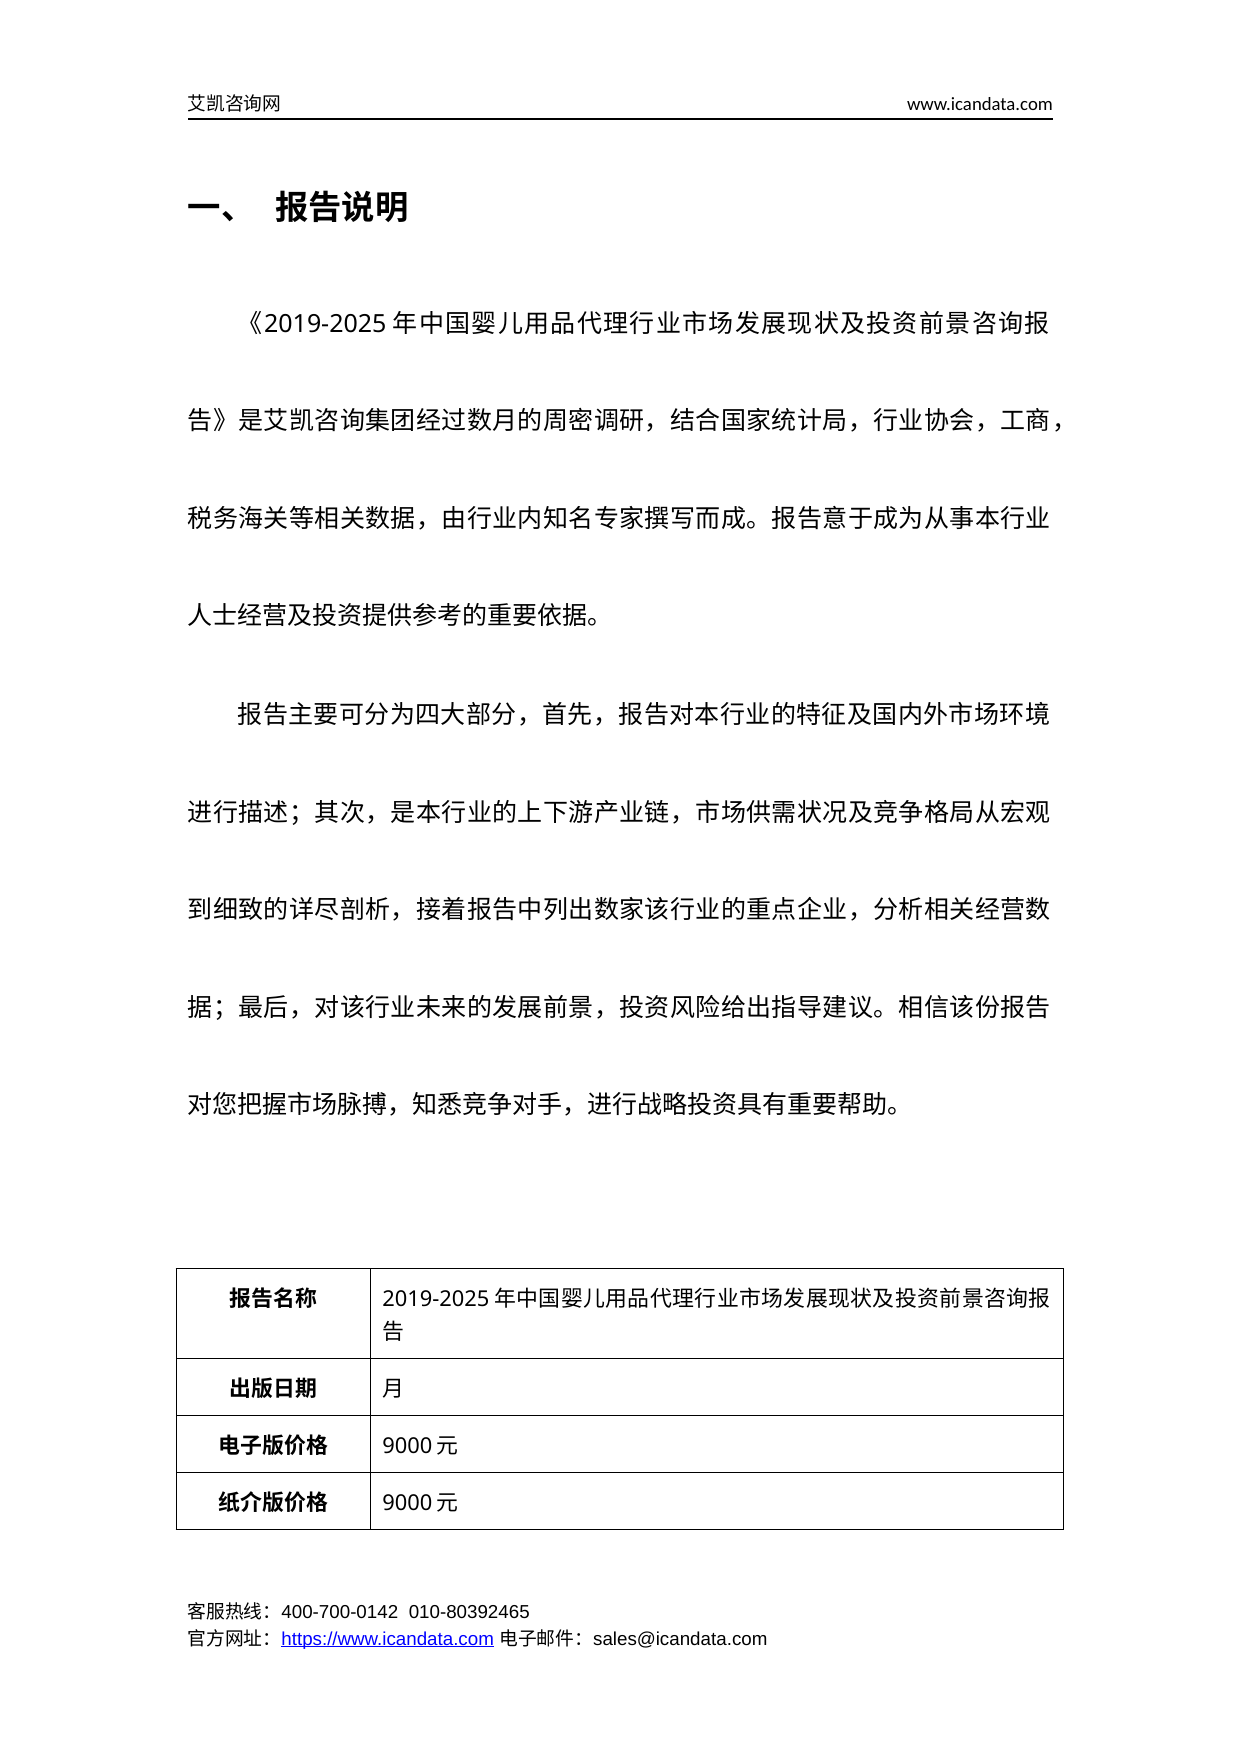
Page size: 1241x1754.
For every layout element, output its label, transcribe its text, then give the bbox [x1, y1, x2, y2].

table_cell 电子版价格 [177, 1416, 370, 1472]
table_header 2019-2025年中国婴儿用品代理行业市场发展现状及投资前景咨询报告 [371, 1269, 1063, 1358]
text 报告主要可分为四大部分，首先，报告对本行业的特征及国内外市场环境进行描述；其次，是本行业的上下游产业链，市场供需状况及竞争格局从宏观到细致的详尽剖析，接着报告中列出数家该行业的重点企业，分析相关经营数据；最后，对该行业未来的发展前景，投资风险给出指导建议。相信该份报告对您把握市场脉搏，知悉竞争对手，进行战略投资具有重要帮助。 [187, 681, 1053, 1136]
table_cell 月 [371, 1359, 1063, 1415]
table_cell 出版日期 [177, 1359, 370, 1415]
table_header 报告名称 [177, 1269, 370, 1358]
table_cell 9000元 [371, 1416, 1063, 1472]
text 《2019-2025年中国婴儿用品代理行业市场发展现状及投资前景咨询报告》是艾凯咨询集团经过数月的周密调研，结合国家统计局，行业协会，工商，税务海关等相关数据，由行业内知名专家撰写而成。报告意于成为从事本行业人士经营及投资提供参考的重要依据。 [187, 289, 1053, 646]
subtitle 报告说明 [187, 172, 1053, 237]
table_cell 纸介版价格 [177, 1473, 370, 1529]
table_cell 9000元 [371, 1473, 1063, 1529]
